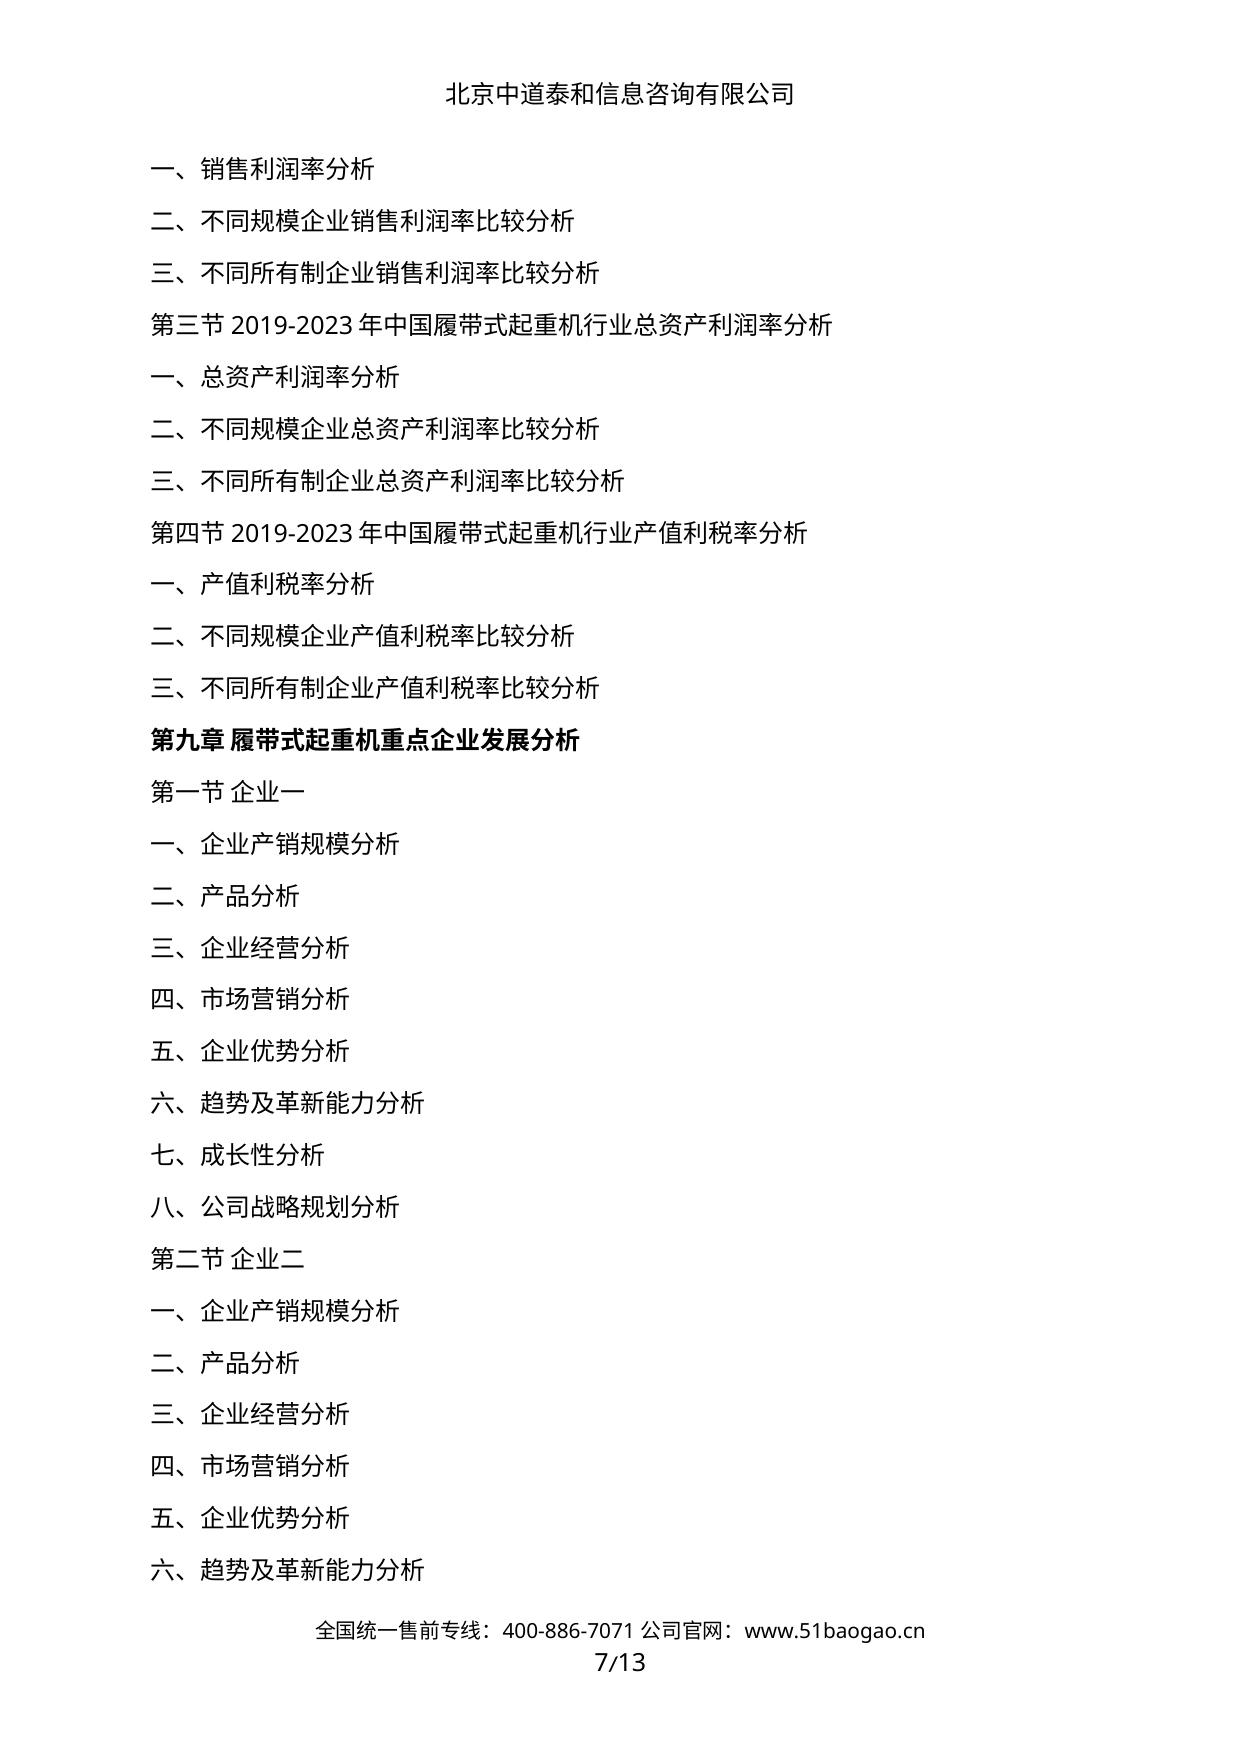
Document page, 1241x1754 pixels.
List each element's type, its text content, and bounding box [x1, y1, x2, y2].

text 二、产品分析 [150, 1343, 1090, 1379]
text 二、不同规模企业销售利润率比较分析 [150, 202, 1090, 238]
text 四、市场营销分析 [150, 1447, 1090, 1483]
text 一、企业产销规模分析 [150, 1291, 1090, 1327]
text 五、企业优势分析 [150, 1032, 1090, 1068]
text 第九章 履带式起重机重点企业发展分析 [150, 721, 1090, 757]
text 二、不同规模企业产值利税率比较分析 [150, 617, 1090, 653]
text 八、公司战略规划分析 [150, 1187, 1090, 1224]
text 五、企业优势分析 [150, 1499, 1090, 1535]
text 一、总资产利润率分析 [150, 357, 1090, 394]
text 三、企业经营分析 [150, 928, 1090, 964]
text 一、企业产销规模分析 [150, 824, 1090, 861]
text 一、销售利润率分析 [150, 150, 1090, 186]
text 二、不同规模企业总资产利润率比较分析 [150, 409, 1090, 446]
text 三、不同所有制企业销售利润率比较分析 [150, 254, 1090, 290]
text 第二节 企业二 [150, 1239, 1090, 1276]
text 三、不同所有制企业产值利税率比较分析 [150, 669, 1090, 705]
text 四、市场营销分析 [150, 980, 1090, 1016]
text 二、产品分析 [150, 876, 1090, 912]
text 第一节 企业一 [150, 772, 1090, 809]
text 六、趋势及革新能力分析 [150, 1084, 1090, 1120]
text 七、成长性分析 [150, 1136, 1090, 1172]
text 三、不同所有制企业总资产利润率比较分析 [150, 461, 1090, 497]
text 六、趋势及革新能力分析 [150, 1551, 1090, 1587]
text 第三节 2019-2023年中国履带式起重机行业总资产利润率分析 [150, 306, 1090, 342]
text 一、产值利税率分析 [150, 565, 1090, 601]
text 三、企业经营分析 [150, 1395, 1090, 1431]
text 第四节 2019-2023年中国履带式起重机行业产值利税率分析 [150, 513, 1090, 549]
